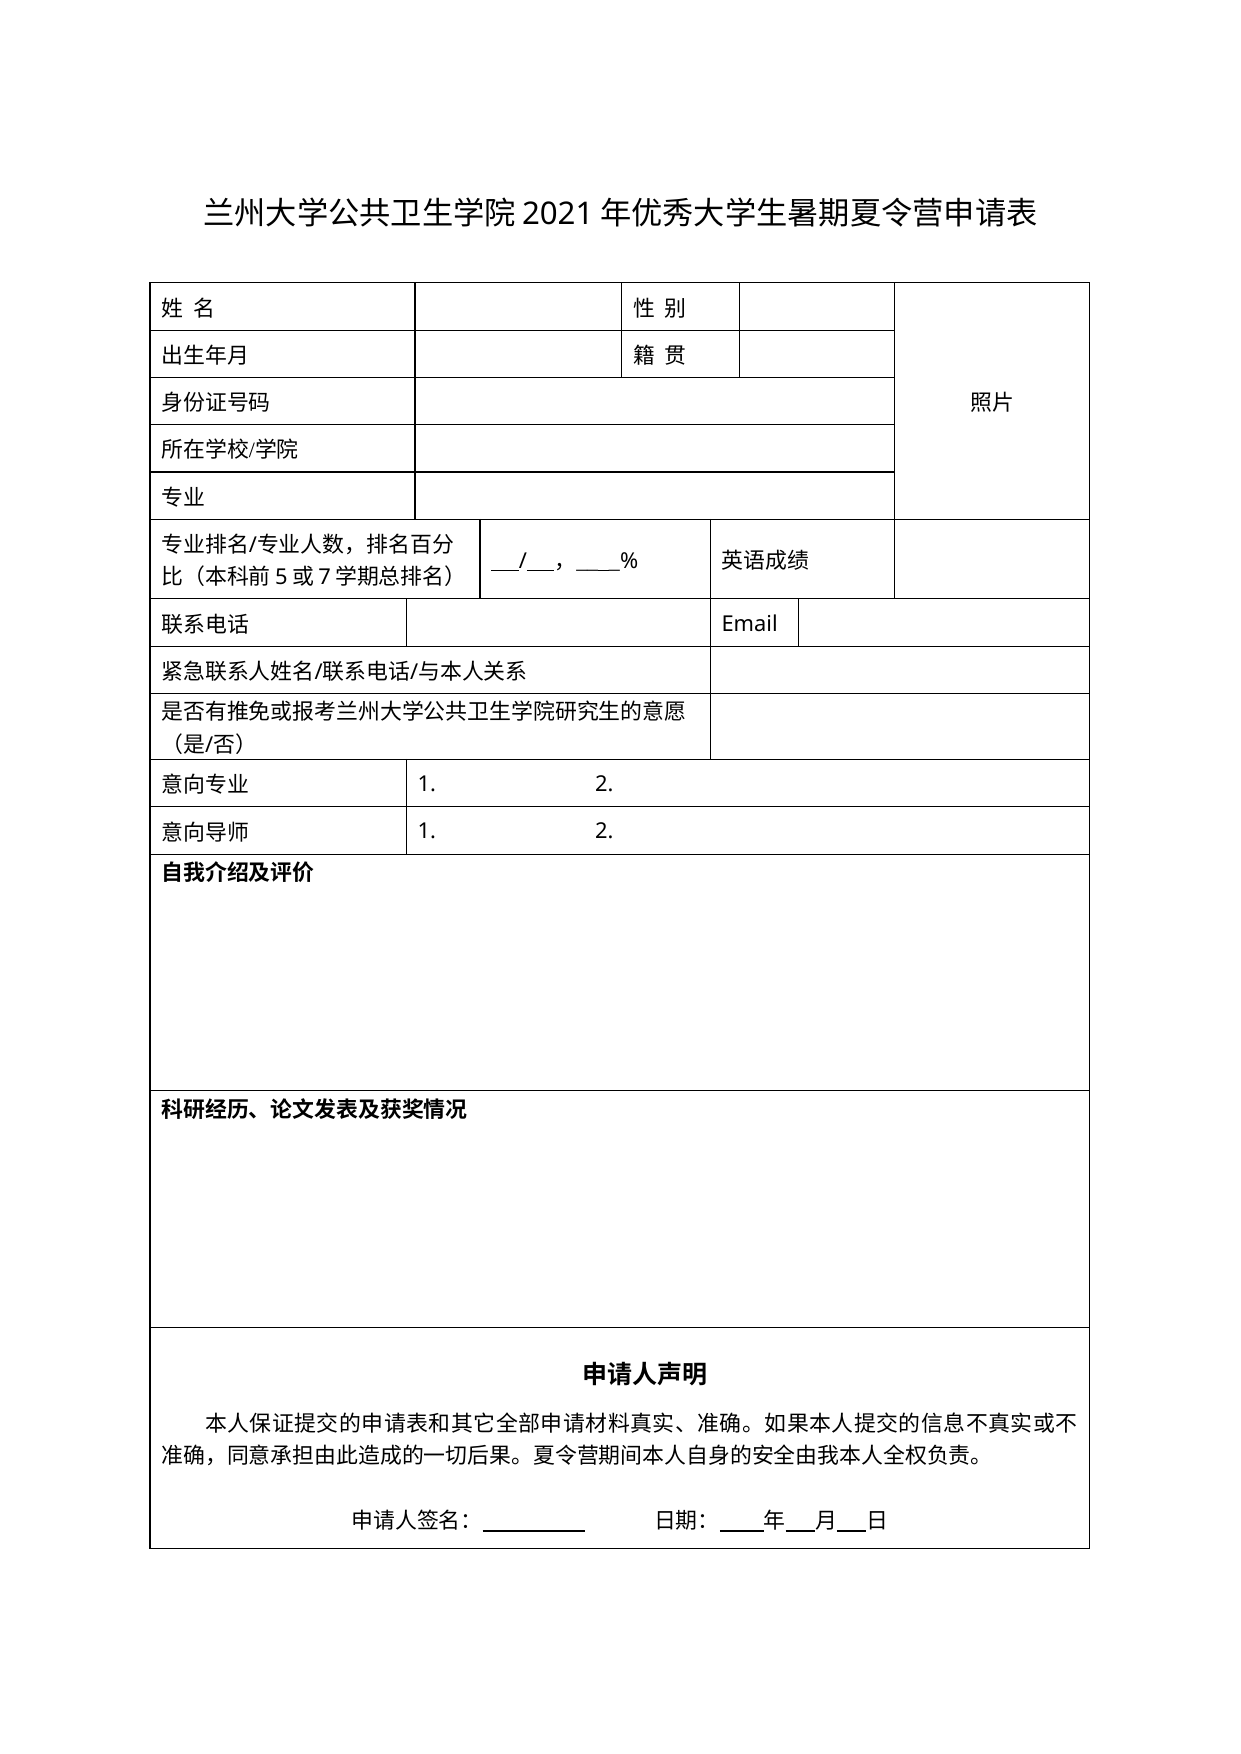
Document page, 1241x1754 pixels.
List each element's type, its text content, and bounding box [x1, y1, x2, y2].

table_cell [711, 647, 1089, 693]
table_cell [895, 520, 1089, 598]
table_header [416, 283, 621, 329]
table_cell 1. 2. [407, 807, 1089, 853]
table_cell [711, 694, 1089, 759]
table_cell 意向导师 [151, 807, 406, 853]
table_cell 1. 2. [407, 760, 1089, 806]
table_cell 英语成绩 [711, 520, 894, 598]
table_cell / ，__ _% [481, 520, 710, 598]
table_header [740, 283, 894, 329]
table_cell 自我介绍及评价 [151, 855, 1089, 1090]
table_cell 是否有推免或报考兰州大学公共卫生学院研究生的意愿（是/否） [151, 694, 710, 759]
table_header 性 别 [622, 283, 739, 329]
text 兰州大学公共卫生学院2021年优秀大学生暑期夏令营申请表 [182, 178, 1058, 243]
table_cell [799, 599, 1089, 646]
table_header 照片 [895, 283, 1089, 519]
table_header 姓 名 [151, 283, 414, 329]
table_cell 所在学校/学院 [151, 425, 414, 471]
table_cell 申请人声明 本人保证提交的申请表和其它全部申请材料真实、准确。如果本人提交的信息不真实或不准确，同意承担由此造成的一切后果。夏令营期间本人自身的安全由我本人全权负责。 申请人签名： 日期： 年 月 日 [151, 1328, 1089, 1548]
table_cell 出生年月 [151, 331, 414, 377]
table_cell [416, 425, 894, 471]
table_cell 专业 [151, 473, 414, 519]
table_cell [416, 378, 894, 424]
table_cell 意向专业 [151, 760, 406, 806]
table_cell 籍 贯 [622, 331, 739, 377]
table_cell [740, 331, 894, 377]
table_cell 联系电话 [151, 599, 406, 646]
table_cell Email [711, 599, 798, 646]
table_cell 专业排名/专业人数，排名百分比（本科前5或7学期总排名） [151, 520, 479, 598]
table_cell [416, 473, 894, 519]
table_cell 紧急联系人姓名/联系电话/与本人关系 [151, 647, 710, 693]
table_cell [407, 599, 710, 646]
table_cell [416, 331, 621, 377]
table_cell 身份证号码 [151, 378, 414, 424]
table_cell 科研经历、论文发表及获奖情况 [151, 1091, 1089, 1327]
